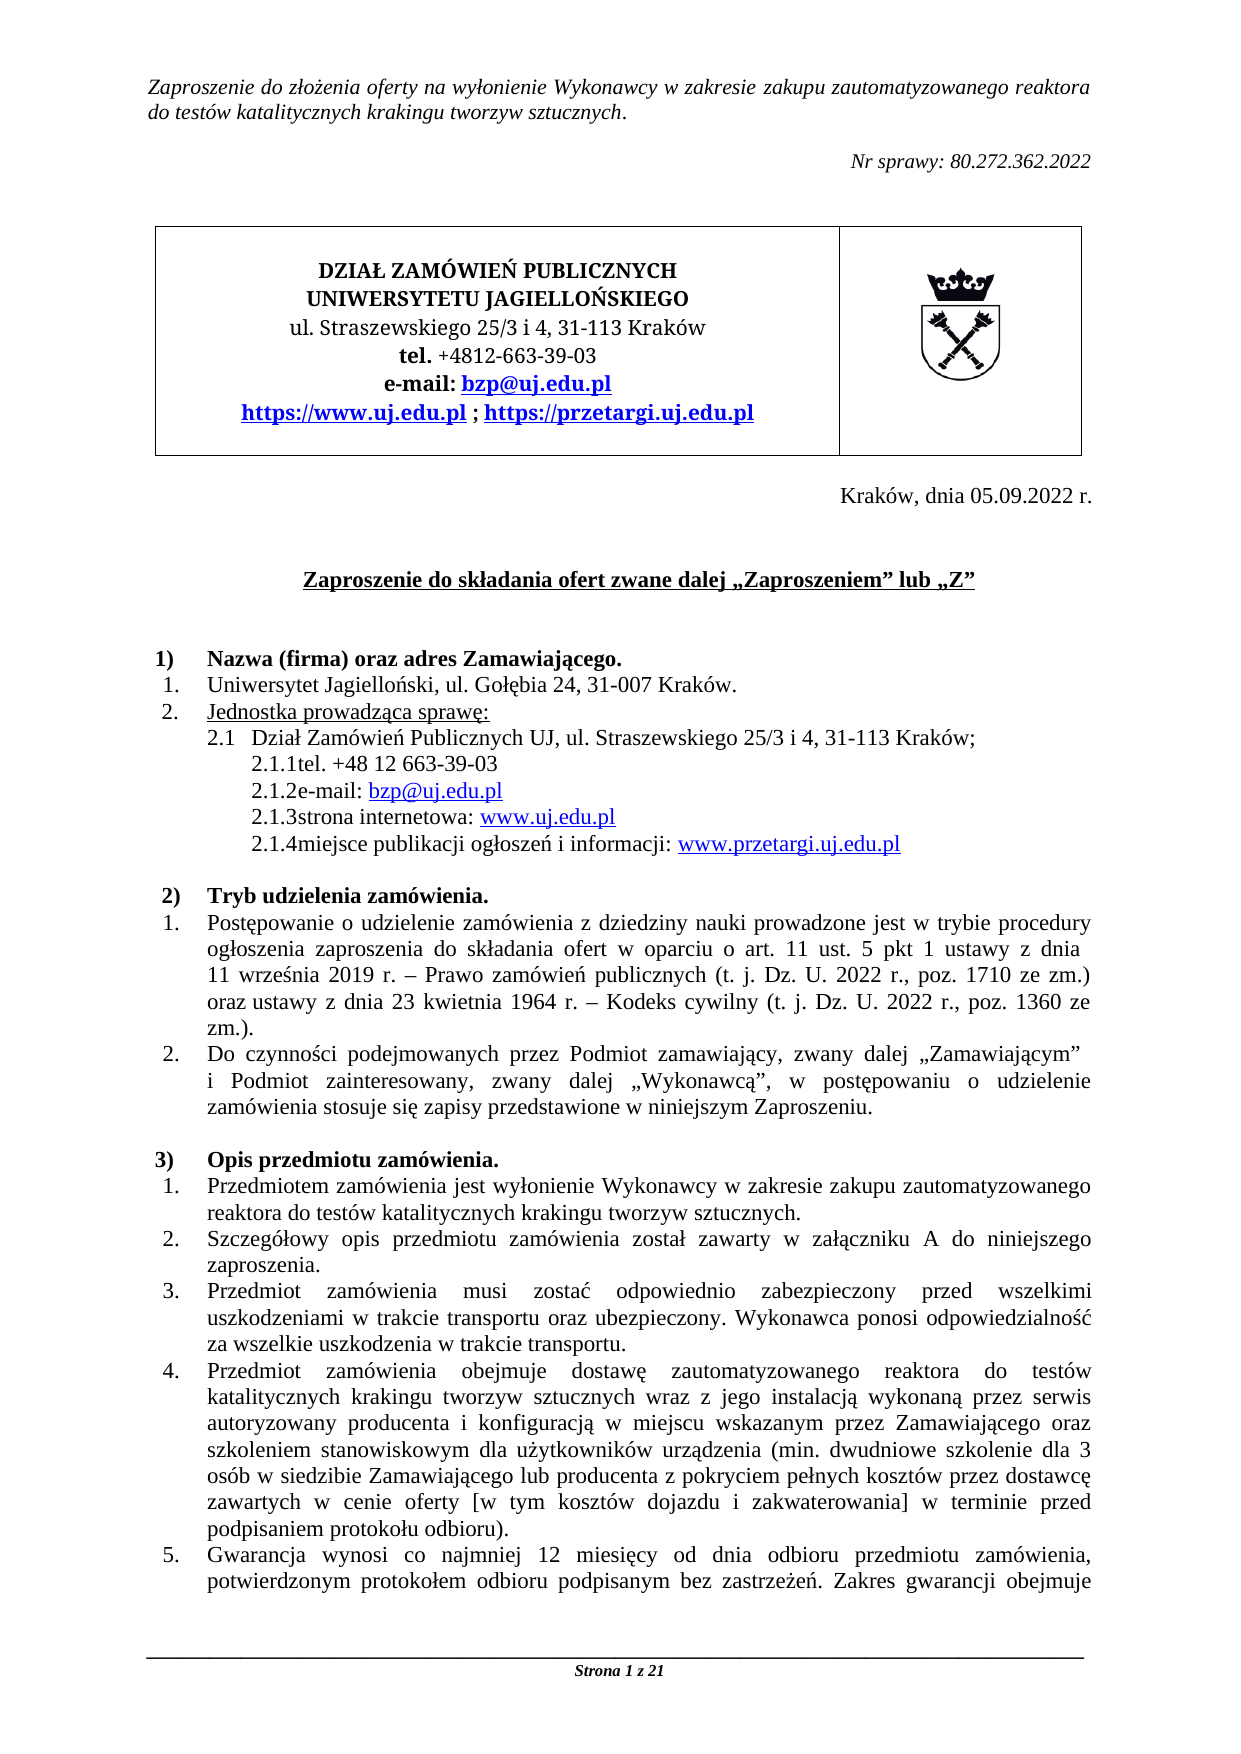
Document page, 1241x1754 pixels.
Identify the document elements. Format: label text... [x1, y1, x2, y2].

list Opis przedmiotu zamówienia. [154, 1146, 1093, 1172]
text Kraków, dnia 05.09.2022 r. [185, 482, 1093, 508]
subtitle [162, 1541, 1093, 1594]
list Tryb udzielenia zamówienia. [161, 882, 1093, 909]
list Uniwersytet Jagielloński, ul. Gołębia 24, 31-007 Kraków. [162, 671, 1093, 698]
list strona internetowa: www.uj.edu.pl [251, 803, 1093, 829]
subtitle Do czynności podejmowanych przez Podmiot zamawiający, zwany dalej „Zamawiającym” i Podmiot zainteresowany, zwany dalej „Wykonawcą”, w postępowaniu o udzielenie zamówienia stosuje się zapisy przedstawione w niniejszym Zaproszeniu. [162, 1040, 1093, 1119]
subtitle Postępowanie o udzielenie zamówienia z dziedziny nauki prowadzone jest w trybie procedury ogłoszenia zaproszenia do składania ofert w oparciu o art. 11 ust. 5 pkt 1 ustawy z dnia 11 września 2019 r. – Prawo zamówień publicznych (t. j. Dz. U. 2022 r., poz. 1710 ze zm.) oraz ustawy z dnia 23 kwietnia 1964 r. – Kodeks cywilny (t. j. Dz. U. 2022 r., poz. 1360 ze zm.). [162, 909, 1093, 1040]
picture [896, 256, 1025, 401]
list Dział Zamówień Publicznych UJ, ul. Straszewskiego 25/3 i 4, 31-113 Kraków; [207, 724, 1093, 751]
subtitle Przedmiotem zamówienia jest wyłonienie Wykonawcy w zakresie zakupu zautomatyzowanego reaktora do testów katalitycznych krakingu tworzyw sztucznych. [162, 1172, 1093, 1225]
list tel. +48 12 663-39-03 [251, 751, 1093, 777]
list e-mail: bzp@uj.edu.pl [251, 777, 1093, 803]
subtitle Przedmiot zamówienia musi zostać odpowiednio zabezpieczony przed wszelkimi uszkodzeniami w trakcie transportu oraz ubezpieczony. Wykonawca ponosi odpowiedzialność za wszelkie uszkodzenia w trakcie transportu. [162, 1278, 1093, 1357]
list Jednostka prowadząca sprawę: [161, 698, 1093, 724]
table_header [840, 227, 1081, 455]
list Nazwa (firma) oraz adres Zamawiającego. [154, 645, 1093, 671]
table_header DZIAŁ ZAMÓWIEŃ PUBLICZNYCH UNIWERSYTETU JAGIELLOŃSKIEGO ul. Straszewskiego 25/3 i 4, 31-113 Kraków tel. +4812-663-39-03 e-mail: bzp@uj.edu.pl https://www.uj.edu.pl ; https://przetargi.uj.edu.pl [156, 227, 839, 455]
list miejsce publikacji ogłoszeń i informacji: www.przetargi.uj.edu.pl [251, 829, 1093, 856]
text Zaproszenie do składania ofert zwane dalej „Zaproszeniem” lub „Z” [185, 566, 1093, 592]
subtitle Przedmiot zamówienia obejmuje dostawę zautomatyzowanego reaktora do testów katalitycznych krakingu tworzyw sztucznych wraz z jego instalacją wykonaną przez serwis autoryzowany producenta i konfiguracją w miejscu wskazanym przez Zamawiającego oraz szkoleniem stanowiskowym dla użytkowników urządzenia (min. dwudniowe szkolenie dla 3 osób w siedzibie Zamawiającego lub producenta z pokryciem pełnych kosztów przez dostawcę zawartych w cenie oferty [w tym kosztów dojazdu i zakwaterowania] w terminie przed podpisaniem protokołu odbioru). [162, 1357, 1093, 1541]
subtitle Szczegółowy opis przedmiotu zamówienia został zawarty w załączniku A do niniejszego zaproszenia. [162, 1225, 1093, 1278]
